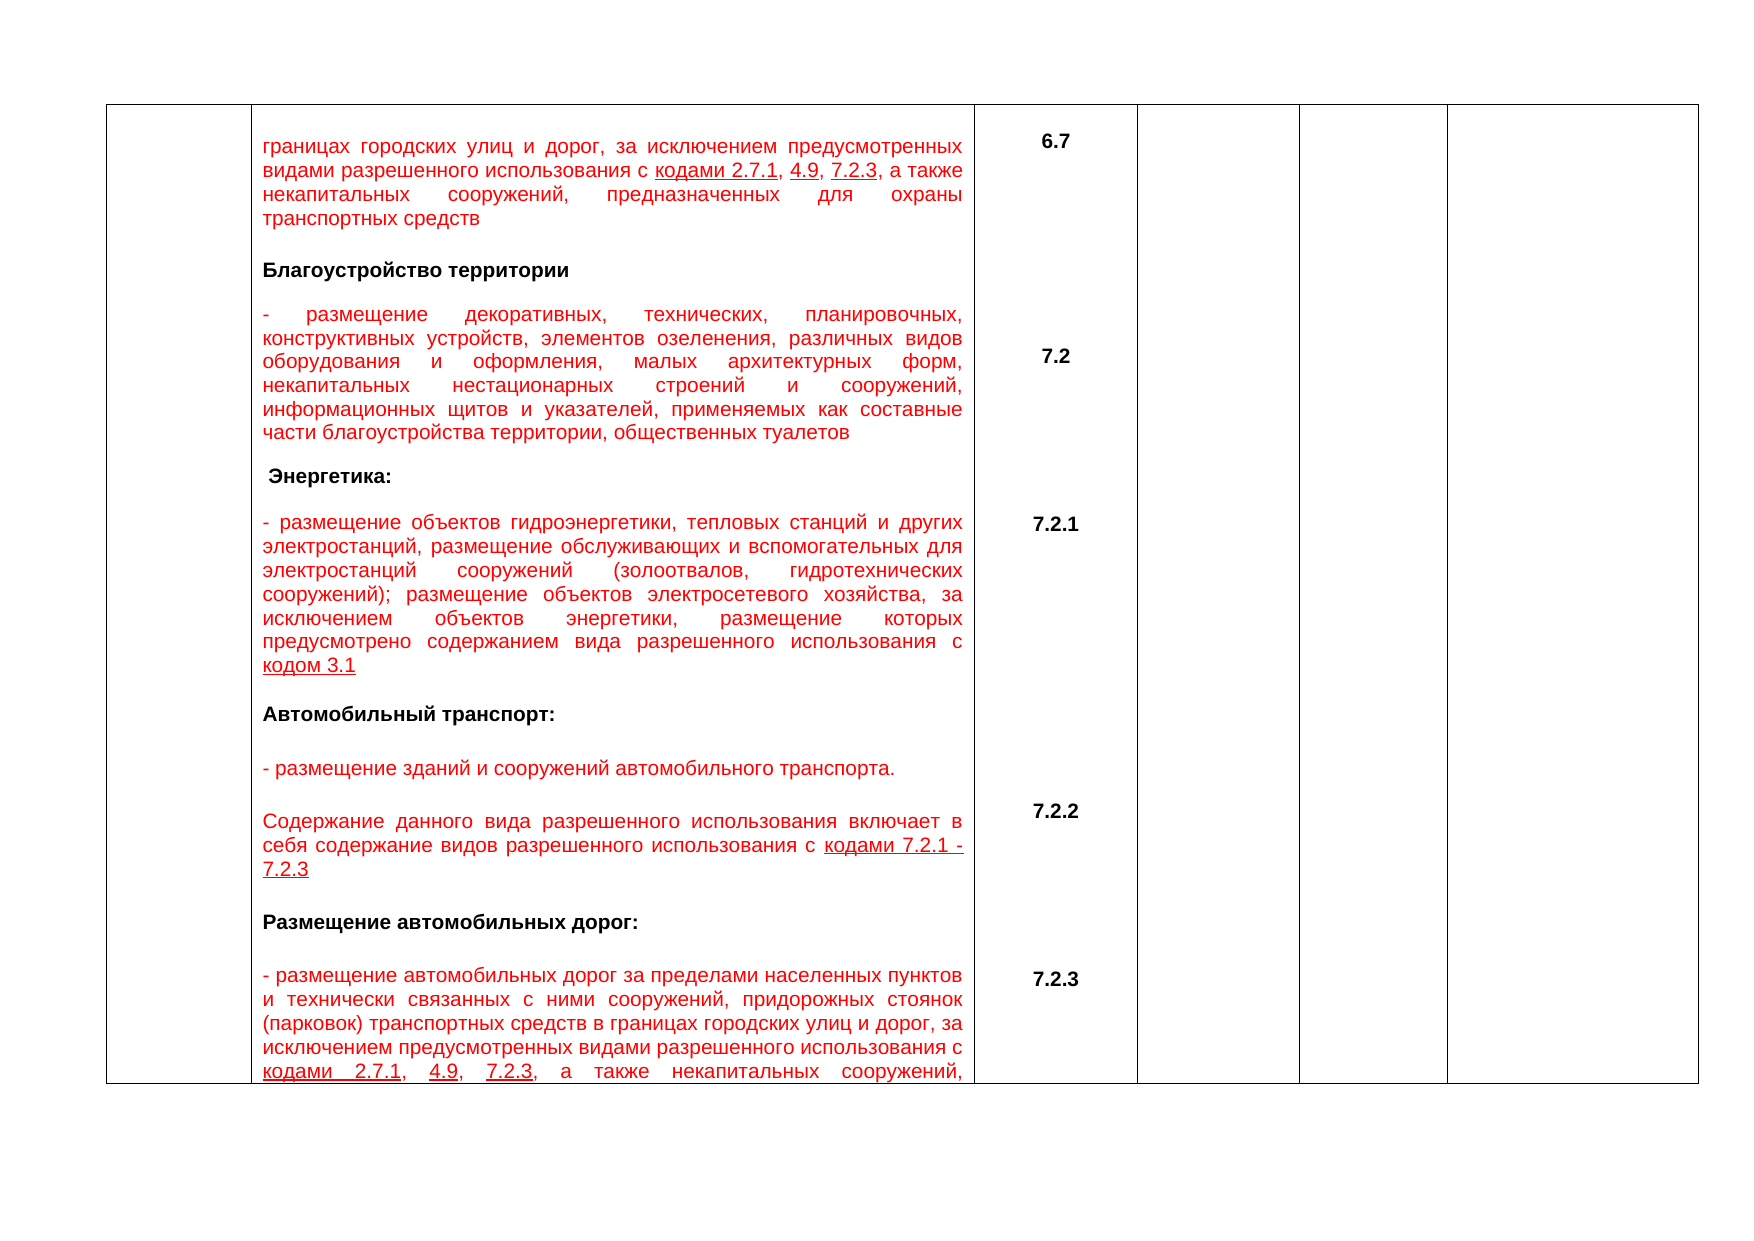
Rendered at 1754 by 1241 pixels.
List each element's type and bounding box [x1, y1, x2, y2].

table_cell [107, 105, 251, 1082]
table_cell [1300, 105, 1447, 1082]
table_cell [1138, 105, 1299, 1082]
table_cell [252, 105, 974, 1082]
table_cell [1448, 105, 1698, 1082]
table_cell [975, 105, 1137, 1082]
